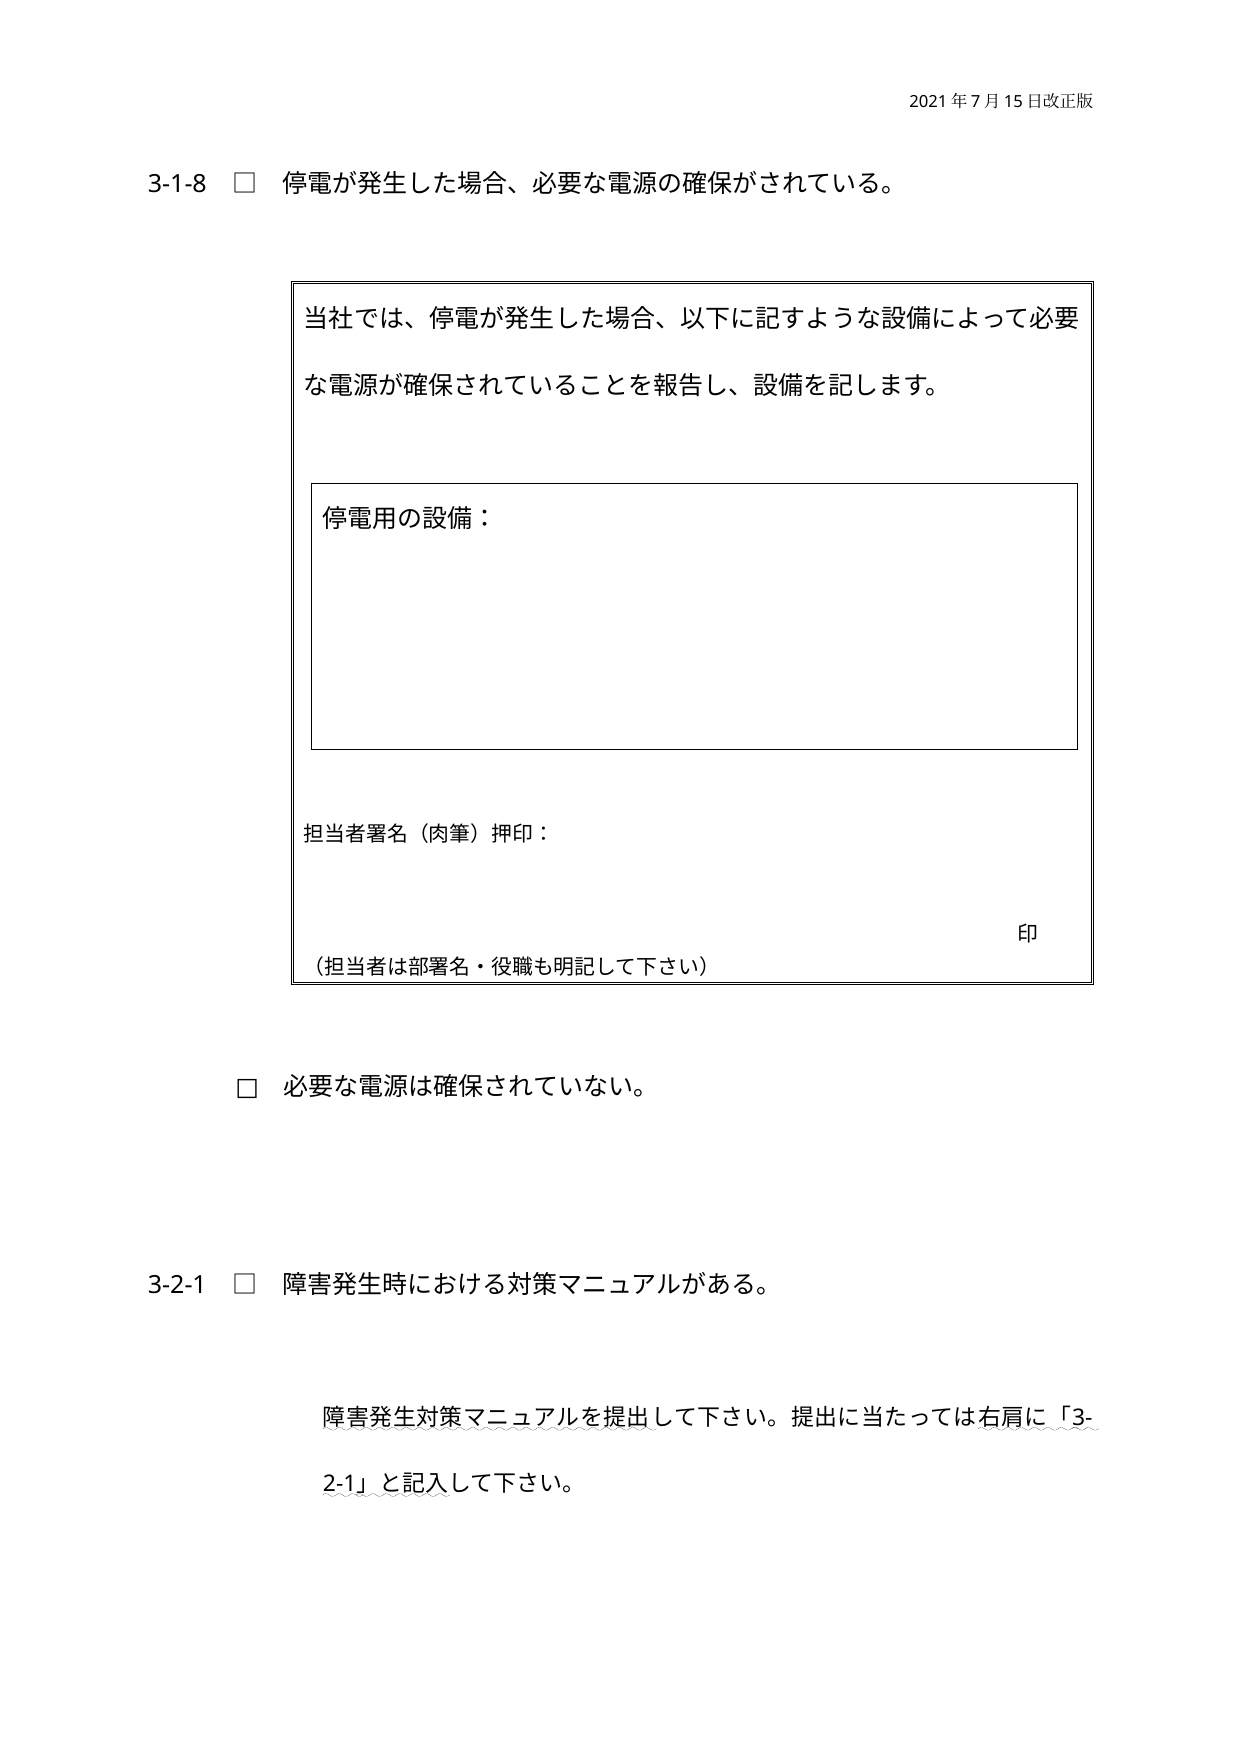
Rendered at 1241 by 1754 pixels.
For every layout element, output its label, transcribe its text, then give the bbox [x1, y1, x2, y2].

text 障害発生対策マニュアルを提出して下さい。提出に当たっては右肩に「3-2-1」と記入して下さい。 [323, 1382, 1092, 1515]
text 3-1-8 □ 停電が発生した場合、必要な電源の確保がされている。 [148, 148, 1092, 214]
text 3-2-1 □ 障害発生時における対策マニュアルがある。 [148, 1250, 1092, 1316]
table_header 当社では、停電が発生した場合、以下に記すような設備によって必要な電源が確保されていることを報告し、設備を記します。 担当者署名（肉筆）押印： 印 （担当者は部署名・役職も明記して下さい） [294, 284, 1091, 982]
text □ 必要な電源は確保されていない。 [148, 1051, 1092, 1117]
